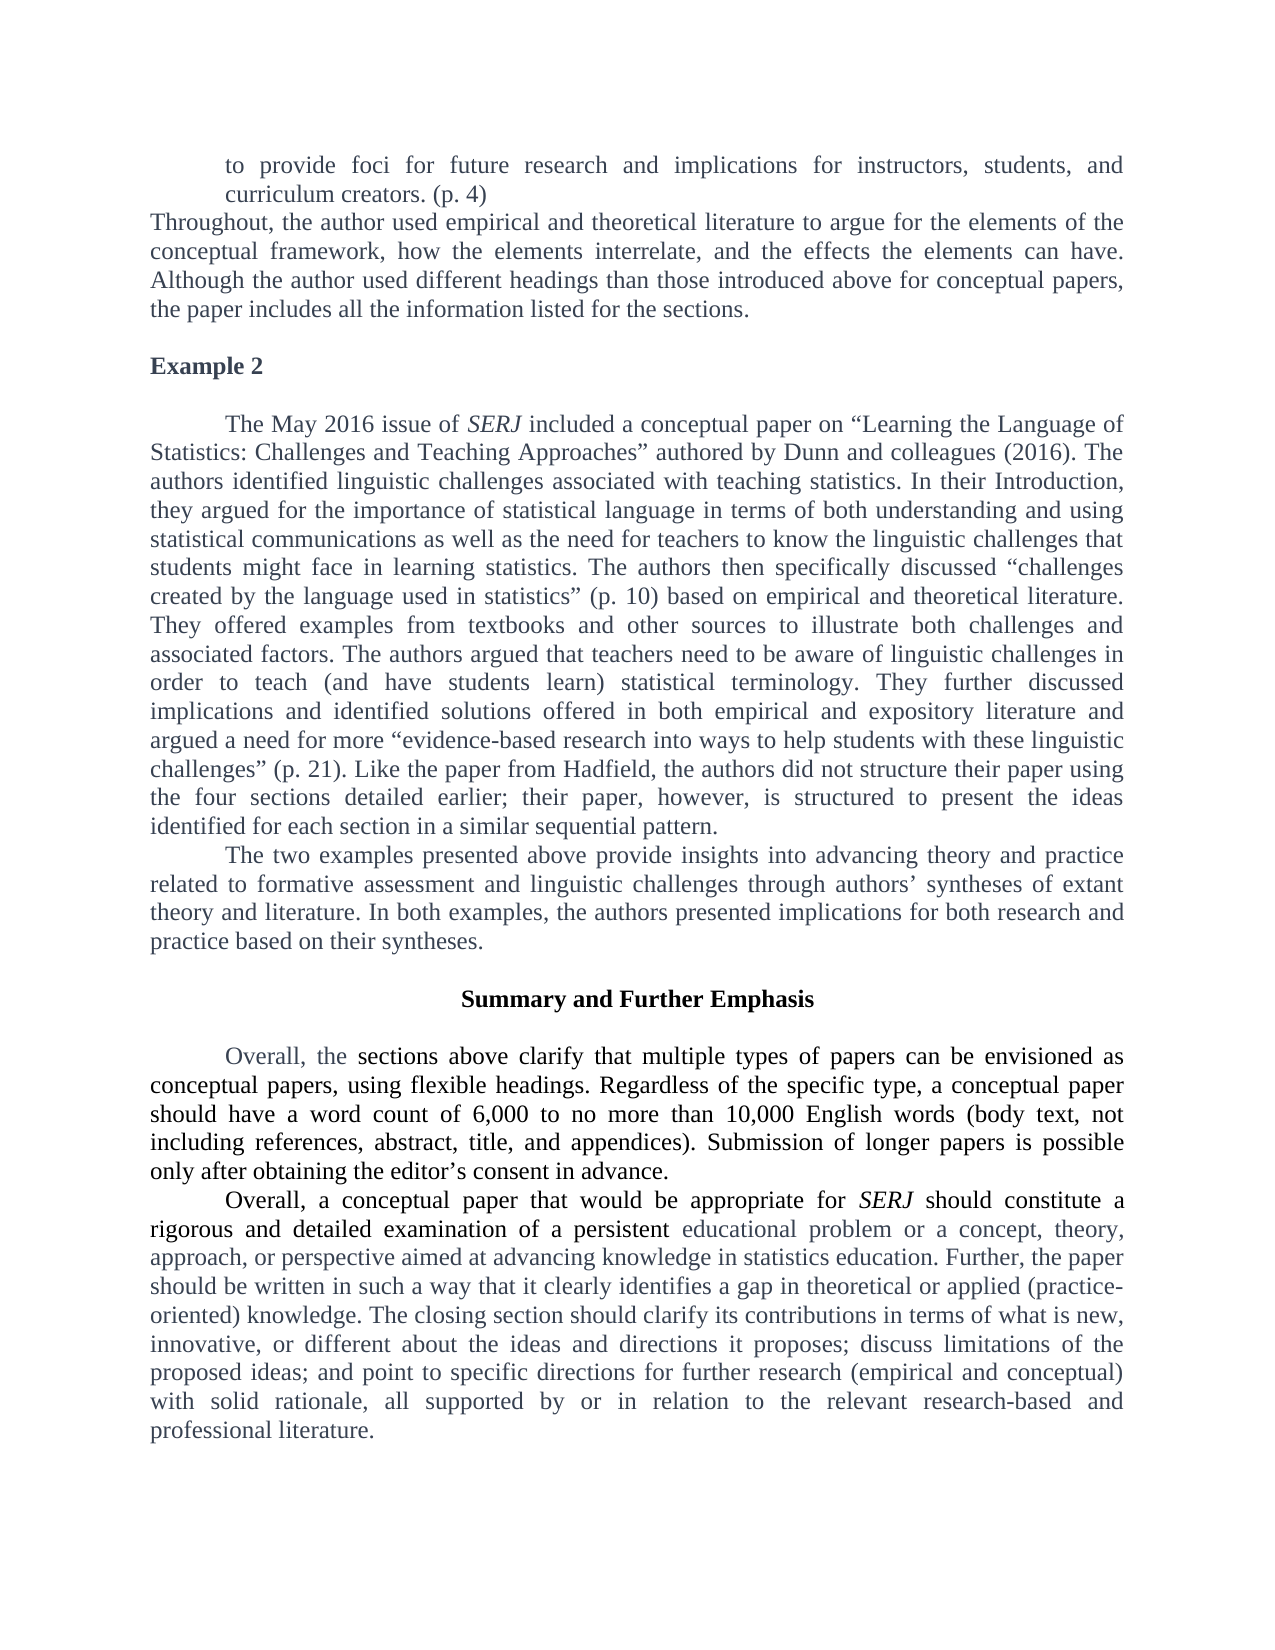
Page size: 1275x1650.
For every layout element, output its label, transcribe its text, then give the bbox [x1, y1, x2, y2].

text The May 2016 issue of SERJ included a conceptual paper on “Learning the Language of Statistics: Challenges and Teaching Approaches” authored by Dunn and colleagues (2016). The authors identified linguistic challenges associated with teaching statistics. In their Introduction, they argued for the importance of statistical language in terms of both understanding and using statistical communications as well as the need for teachers to know the linguistic challenges that students might face in learning statistics. The authors then specifically discussed “challenges created by the language used in statistics” (p. 10) based on empirical and theoretical literature. They offered examples from textbooks and other sources to illustrate both challenges and associated factors. The authors argued that teachers need to be aware of linguistic challenges in order to teach (and have students learn) statistical terminology. They further discussed implications and identified solutions offered in both empirical and expository literature and argued a need for more “evidence-based research into ways to help students with these linguistic challenges” (p. 21). Like the paper from Hadfield, the authors did not structure their paper using the four sections detailed earlier; their paper, however, is structured to present the ideas identified for each section in a similar sequential pattern. [150, 409, 1125, 840]
text Throughout, the author used empirical and theoretical literature to argue for the elements of the conceptual framework, how the elements interrelate, and the effects the elements can have. Although the author used different headings than those introduced above for conceptual papers, the paper includes all the information listed for the sections. [150, 207, 1125, 322]
text Overall, the sections above clarify that multiple types of papers can be envisioned as conceptual papers, using flexible headings. Regardless of the specific type, a conceptual paper should have a word count of 6,000 to no more than 10,000 English words (body text, not including references, abstract, title, and appendices). Submission of longer papers is possible only after obtaining the editor’s consent in advance. [150, 1041, 1125, 1185]
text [225, 150, 1125, 207]
text Summary and Further Emphasis [150, 984, 1125, 1012]
text Overall, a conceptual paper that would be appropriate for SERJ should constitute a rigorous and detailed examination of a persistent educational problem or a concept, theory, approach, or perspective aimed at advancing knowledge in statistics education. Further, the paper should be written in such a way that it clearly identifies a gap in theoretical or applied (practice-oriented) knowledge. The closing section should clarify its contributions in terms of what is new, innovative, or different about the ideas and directions it proposes; discuss limitations of the proposed ideas; and point to specific directions for further research (empirical and conceptual) with solid rationale, all supported by or in relation to the relevant research-based and professional literature. [150, 1185, 1125, 1444]
text Example 2 [150, 351, 1050, 380]
text The two examples presented above provide insights into advancing theory and practice related to formative assessment and linguistic challenges through authors’ syntheses of extant theory and literature. In both examples, the authors presented implications for both research and practice based on their syntheses. [150, 840, 1125, 955]
